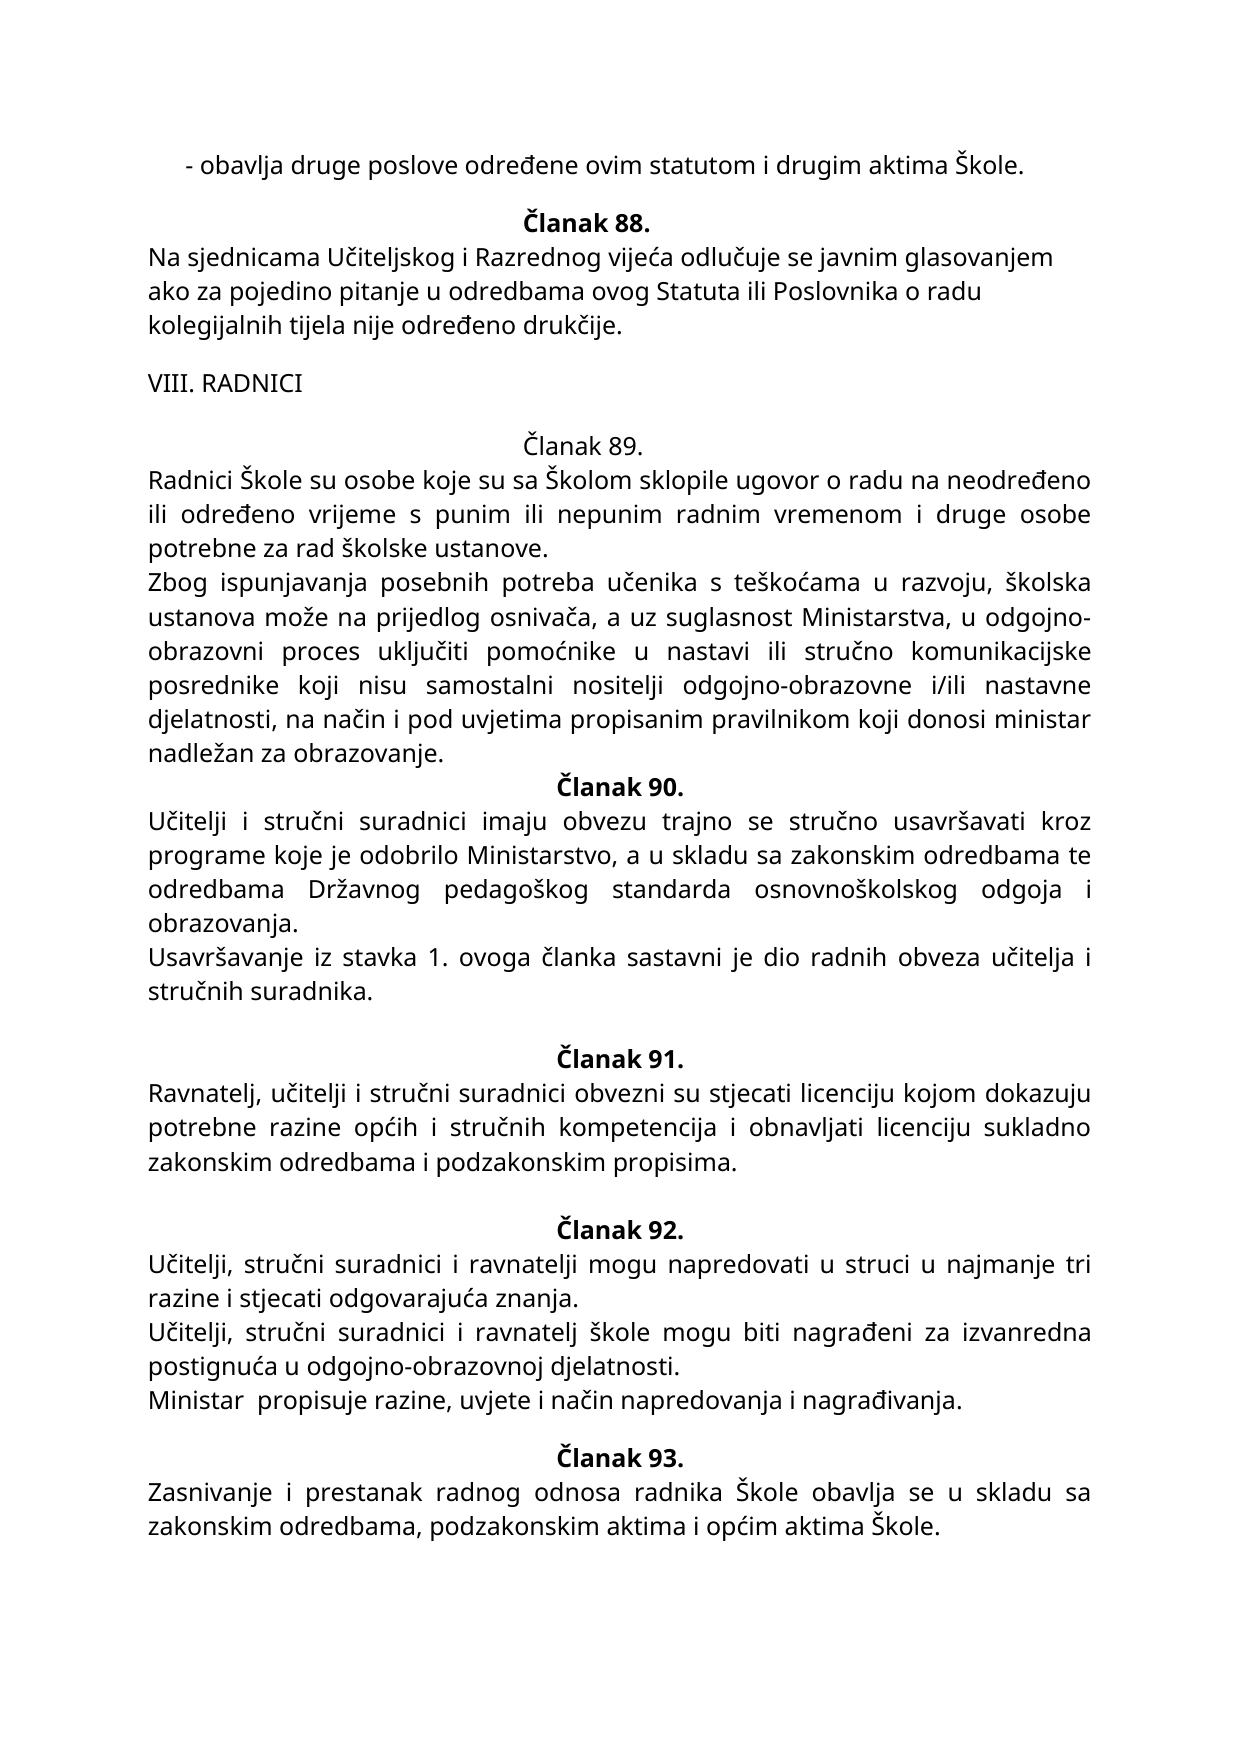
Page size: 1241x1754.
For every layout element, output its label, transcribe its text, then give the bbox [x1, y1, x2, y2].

text Učitelji, stručni suradnici i ravnatelj škole mogu biti nagrađeni za izvanredna postignuća u odgojno-obrazovnoj djelatnosti. [148, 1314, 1093, 1383]
text Članak 88. [523, 206, 1093, 240]
text - obavlja druge poslove određene ovim statutom i drugim aktima Škole. [185, 148, 1093, 182]
text Članak 92. [148, 1212, 1093, 1246]
text Usavršavanje iz stavka 1. ovoga članka sastavni je dio radnih obveza učitelja i stručnih suradnika. [148, 940, 1093, 1008]
text Zasnivanje i prestanak radnog odnosa radnika Škole obavlja se u skladu sa zakonskim odredbama, podzakonskim aktima i općim aktima Škole. [148, 1475, 1093, 1543]
text VIII. RADNICI [148, 366, 1093, 400]
text Članak 93. [148, 1441, 1093, 1475]
text Učitelji i stručni suradnici imaju obvezu trajno se stručno usavršavati kroz programe koje je odobrilo Ministarstvo, a u skladu sa zakonskim odredbama te odredbama Državnog pedagoškog standarda osnovnoškolskog odgoja i obrazovanja. [148, 803, 1093, 940]
text Ministar propisuje razine, uvjete i način napredovanja i nagrađivanja. [148, 1383, 1093, 1417]
text Radnici Škole su osobe koje su sa Školom sklopile ugovor o radu na neodređeno ili određeno vrijeme s punim ili nepunim radnim vremenom i druge osobe potrebne za rad školske ustanove. [148, 463, 1093, 565]
text Učitelji, stručni suradnici i ravnatelji mogu napredovati u struci u najmanje tri razine i stjecati odgovarajuća znanja. [148, 1246, 1093, 1314]
text Ravnatelj, učitelji i stručni suradnici obvezni su stjecati licenciju kojom dokazuju potrebne razine općih i stručnih kompetencija i obnavljati licenciju sukladno zakonskim odredbama i podzakonskim propisima. [148, 1076, 1093, 1178]
text Zbog ispunjavanja posebnih potreba učenika s teškoćama u razvoju, školska ustanova može na prijedlog osnivača, a uz suglasnost Ministarstva, u odgojno-obrazovni proces uključiti pomoćnike u nastavi ili stručno komunikacijske posrednike koji nisu samostalni nositelji odgojno-obrazovne i/ili nastavne djelatnosti, na način i pod uvjetima propisanim pravilnikom koji donosi ministar nadležan za obrazovanje. [148, 565, 1093, 769]
text Članak 89. [448, 429, 1093, 463]
text Članak 91. [148, 1042, 1093, 1076]
text Članak 90. [148, 769, 1093, 803]
text Na sjednicama Učiteljskog i Razrednog vijeća odlučuje se javnim glasovanjem ako za pojedino pitanje u odredbama ovog Statuta ili Poslovnika o radu kolegijalnih tijela nije određeno drukčije. [148, 240, 1093, 342]
